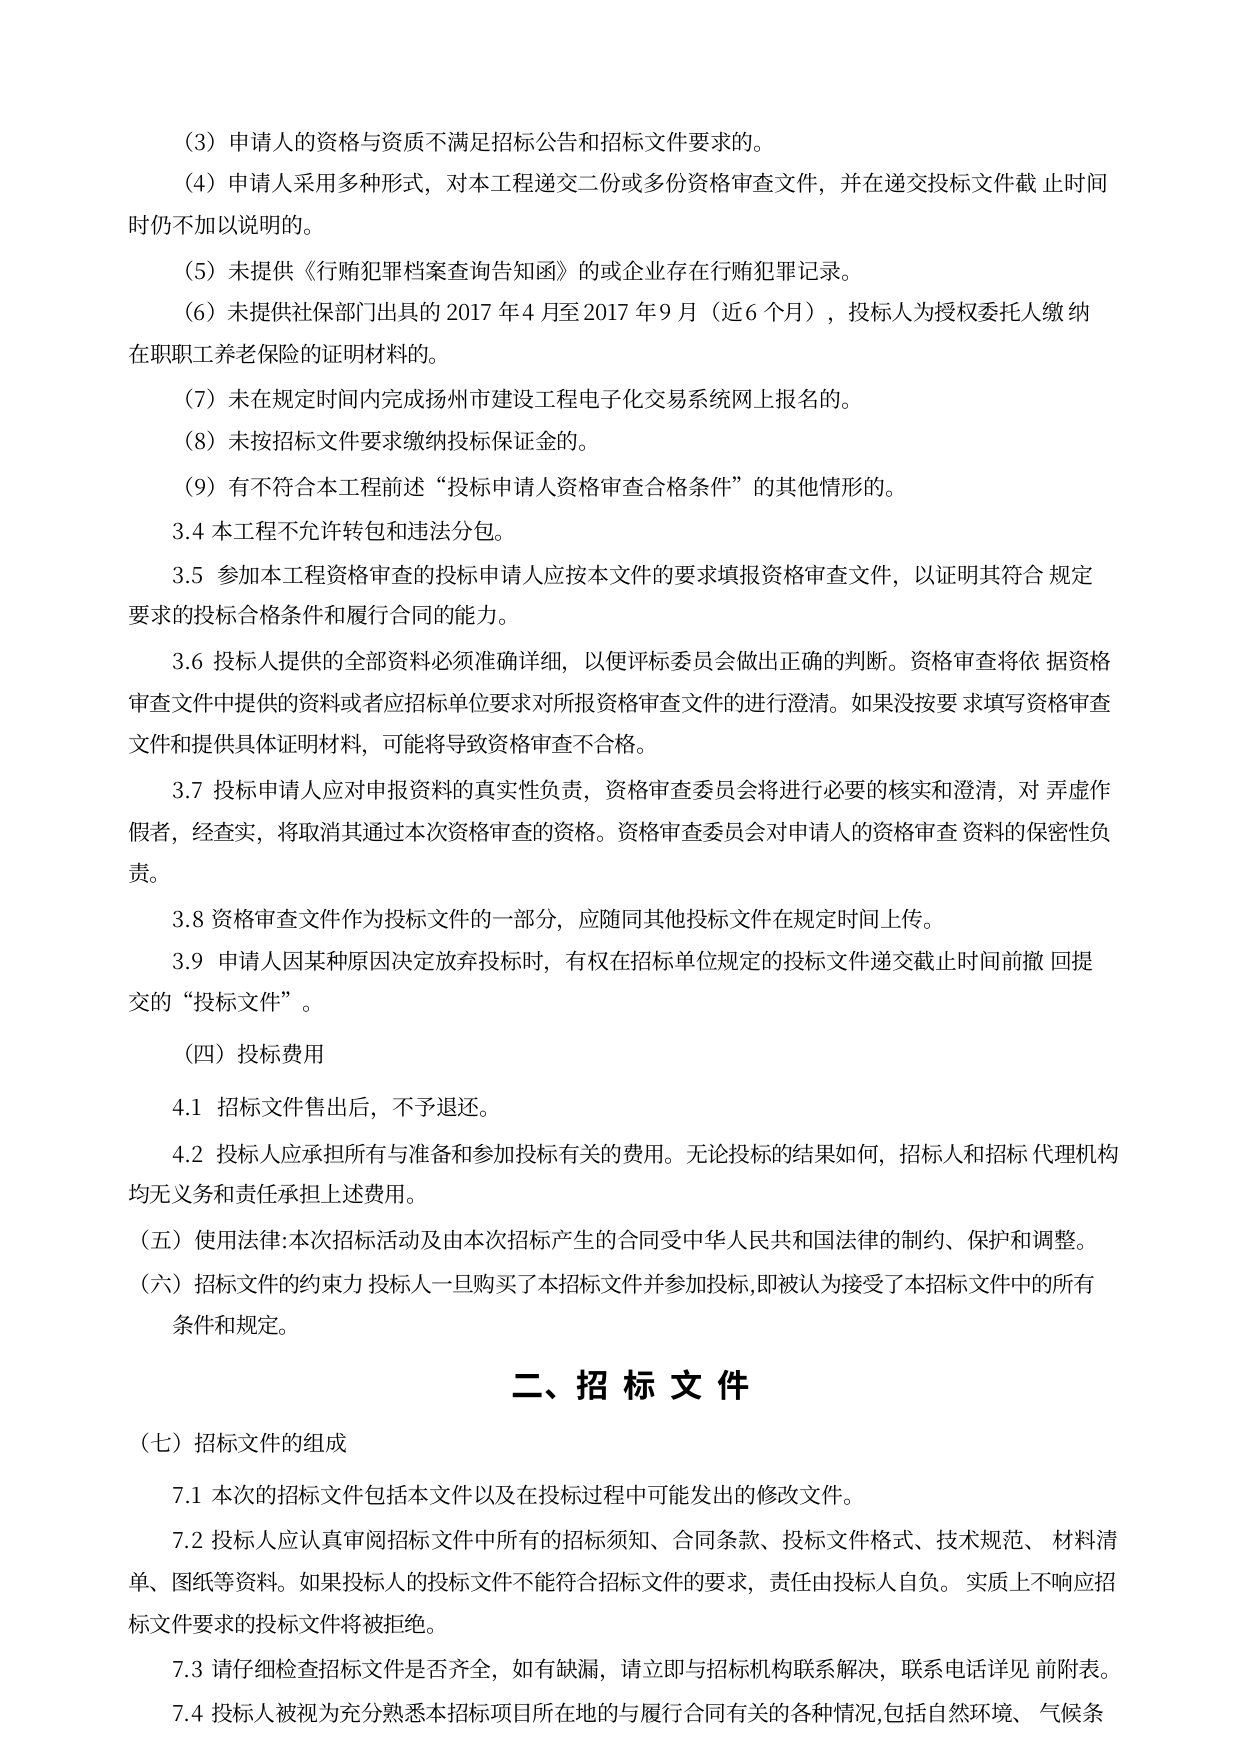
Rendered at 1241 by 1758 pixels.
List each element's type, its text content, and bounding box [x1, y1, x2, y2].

list 请仔细检查招标文件是否齐全，如有缺漏，请立即与招标机构联系解决，联系电话详见 前附表。 [172, 1652, 1173, 1684]
list 投标人提供的全部资料必须准确详细，以便评标委员会做出正确的判断。资格审查将依 据资格审查文件中提供的资料或者应招标单位要求对所报资格审查文件的进行澄清。如果没按要 求填写资格审查文件和提供具体证明材料，可能将导致资格审查不合格。 [128, 644, 1115, 759]
text （4）申请人采用多种形式，对本工程递交二份或多份资格审查文件，并在递交投标文件截 止时间时仍不加以说明的。 [128, 167, 1114, 240]
text （六）招标文件的约束力 投标人一旦购买了本招标文件并参加投标,即被认为接受了本招标文件中的所有条件和规定。 [128, 1267, 1107, 1340]
list 投标人应认真审阅招标文件中所有的招标须知、合同条款、投标文件格式、技术规范、 材料清单、图纸等资料。如果投标人的投标文件不能符合招标文件的要求，责任由投标人自负。 实质上不响应招标文件要求的投标文件将被拒绝。 [128, 1523, 1118, 1638]
list 投标申请人应对申报资料的真实性负责，资格审查委员会将进行必要的核实和澄清，对 弄虚作假者，经查实，将取消其通过本次资格审查的资格。资格审查委员会对申请人的资格审查 资料的保密性负责。 [128, 773, 1115, 888]
list 本次的招标文件包括本文件以及在投标过程中可能发出的修改文件。 [128, 1479, 1173, 1510]
list 参加本工程资格审查的投标申请人应按本文件的要求填报资格审查文件，以证明其符合 规定要求的投标合格条件和履行合同的能力。 [128, 558, 1107, 630]
text （3）申请人的资格与资质不满足招标公告和招标文件要求的。 [172, 125, 1173, 156]
subtitle 二、招 标 文 件 [112, 1351, 1148, 1410]
text （5）未提供《行贿犯罪档案查询告知函》的或企业存在行贿犯罪记录。 [172, 254, 1173, 285]
text （7）未在规定时间内完成扬州市建设工程电子化交易系统网上报名的。 [172, 382, 1173, 413]
text （9）有不符合本工程前述“投标申请人资格审查合格条件”的其他情形的。 [172, 470, 1173, 501]
list 资格审查文件作为投标文件的一部分，应随同其他投标文件在规定时间上传。 [172, 902, 1173, 933]
list 投标人应承担所有与准备和参加投标有关的费用。无论投标的结果如何，招标人和招标 代理机构均无义务和责任承担上述费用。 [128, 1137, 1137, 1209]
list 申请人因某种原因决定放弃投标时，有权在招标单位规定的投标文件递交截止时间前撤 回提交的“投标文件”。 [128, 944, 1107, 1017]
list 投标人被视为充分熟悉本招标项目所在地的与履行合同有关的各种情况,包括自然环境、 气候条 [172, 1696, 1173, 1728]
list 招标文件售出后，不予退还。 [128, 1091, 1173, 1122]
text （6）未提供社保部门出具的 2017 年 4 月至 2017 年 9 月（近 6 个月），投标人为授权委托人缴 纳在职职工养老保险的证明材料的。 [128, 296, 1108, 369]
text （8）未按招标文件要求缴纳投标保证金的。 [172, 424, 1173, 456]
list 本工程不允许转包和违法分包。 [172, 514, 1173, 545]
text （五）使用法律:本次招标活动及由本次招标产生的合同受中华人民共和国法律的制约、保护和调整。 [128, 1223, 1173, 1254]
text （七）招标文件的组成 [128, 1426, 1173, 1457]
text （四）投标费用 [172, 1037, 1173, 1069]
